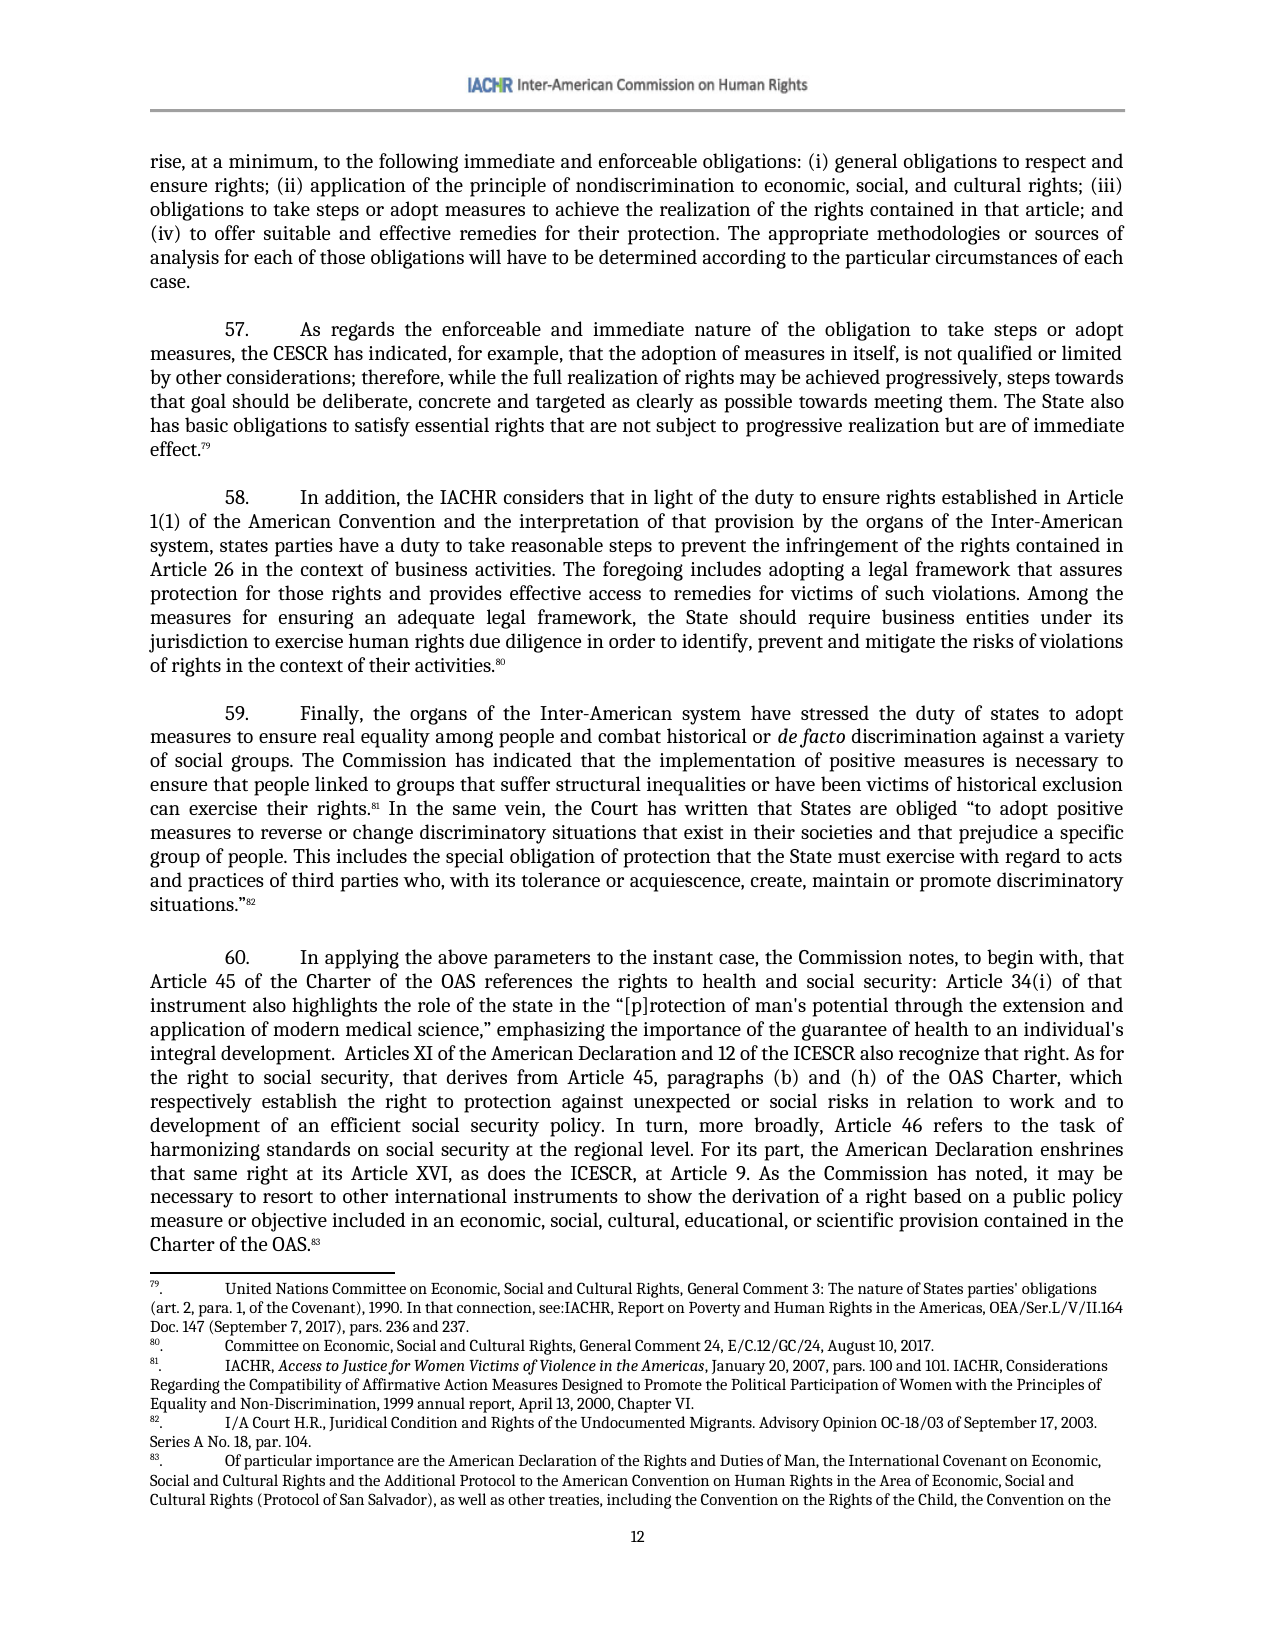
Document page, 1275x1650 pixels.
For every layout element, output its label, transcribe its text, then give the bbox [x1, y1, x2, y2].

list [150, 150, 1125, 294]
list In applying the above parameters to the instant case, the Commission notes, to begin with, that Article 45 of the Charter of the OAS references the rights to health and social security: Article 34(i) of that instrument also highlights the role of the state in the “[p]rotection of man's potential through the extension and application of modern medical science,” emphasizing the importance of the guarantee of health to an individual's integral development. Articles XI of the American Declaration and 12 of the ICESCR also recognize that right. As for the right to social security, that derives from Article 45, paragraphs (b) and (h) of the OAS Charter, which respectively establish the right to protection against unexpected or social risks in relation to work and to development of an efficient social security policy. In turn, more broadly, Article 46 refers to the task of harmonizing standards on social security at the regional level. For its part, the American Declaration enshrines that same right at its Article XVI, as does the ICESCR, at Article 9. As the Commission has noted, it may be necessary to resort to other international instruments to show the derivation of a right based on a public policy measure or objective included in an economic, social, cultural, educational, or scientific provision contained in the Charter of the OAS. [150, 946, 1125, 1257]
list In addition, the IACHR considers that in light of the duty to ensure rights established in Article 1(1) of the American Convention and the interpretation of that provision by the organs of the Inter-American system, states parties have a duty to take reasonable steps to prevent the infringement of the rights contained in Article 26 in the context of business activities. The foregoing includes adopting a legal framework that assures protection for those rights and provides effective access to remedies for victims of such violations. Among the measures for ensuring an adequate legal framework, the State should require business entities under its jurisdiction to exercise human rights due diligence in order to identify, prevent and mitigate the risks of violations of rights in the context of their activities. [150, 486, 1125, 677]
list Finally, the organs of the Inter-American system have stressed the duty of states to adopt measures to ensure real equality among people and combat historical or de facto discrimination against a variety of social groups. The Commission has indicated that the implementation of positive measures is necessary to ensure that people linked to groups that suffer structural inequalities or have been victims of historical exclusion can exercise their rights. In the same vein, the Court has written that States are obliged “to adopt positive measures to reverse or change discriminatory situations that exist in their societies and that prejudice a specific group of people. This includes the special obligation of protection that the State must exercise with regard to acts and practices of third parties who, with its tolerance or acquiescence, create, maintain or promote discriminatory situations.” [150, 701, 1125, 917]
picture [456, 75, 819, 95]
list As regards the enforceable and immediate nature of the obligation to take steps or adopt measures, the CESCR has indicated, for example, that the adoption of measures in itself, is not qualified or limited by other considerations; therefore, while the full realization of rights may be achieved progressively, steps towards that goal should be deliberate, concrete and targeted as clearly as possible towards meeting them. The State also has basic obligations to satisfy essential rights that are not subject to progressive realization but are of immediate effect. [150, 318, 1125, 461]
